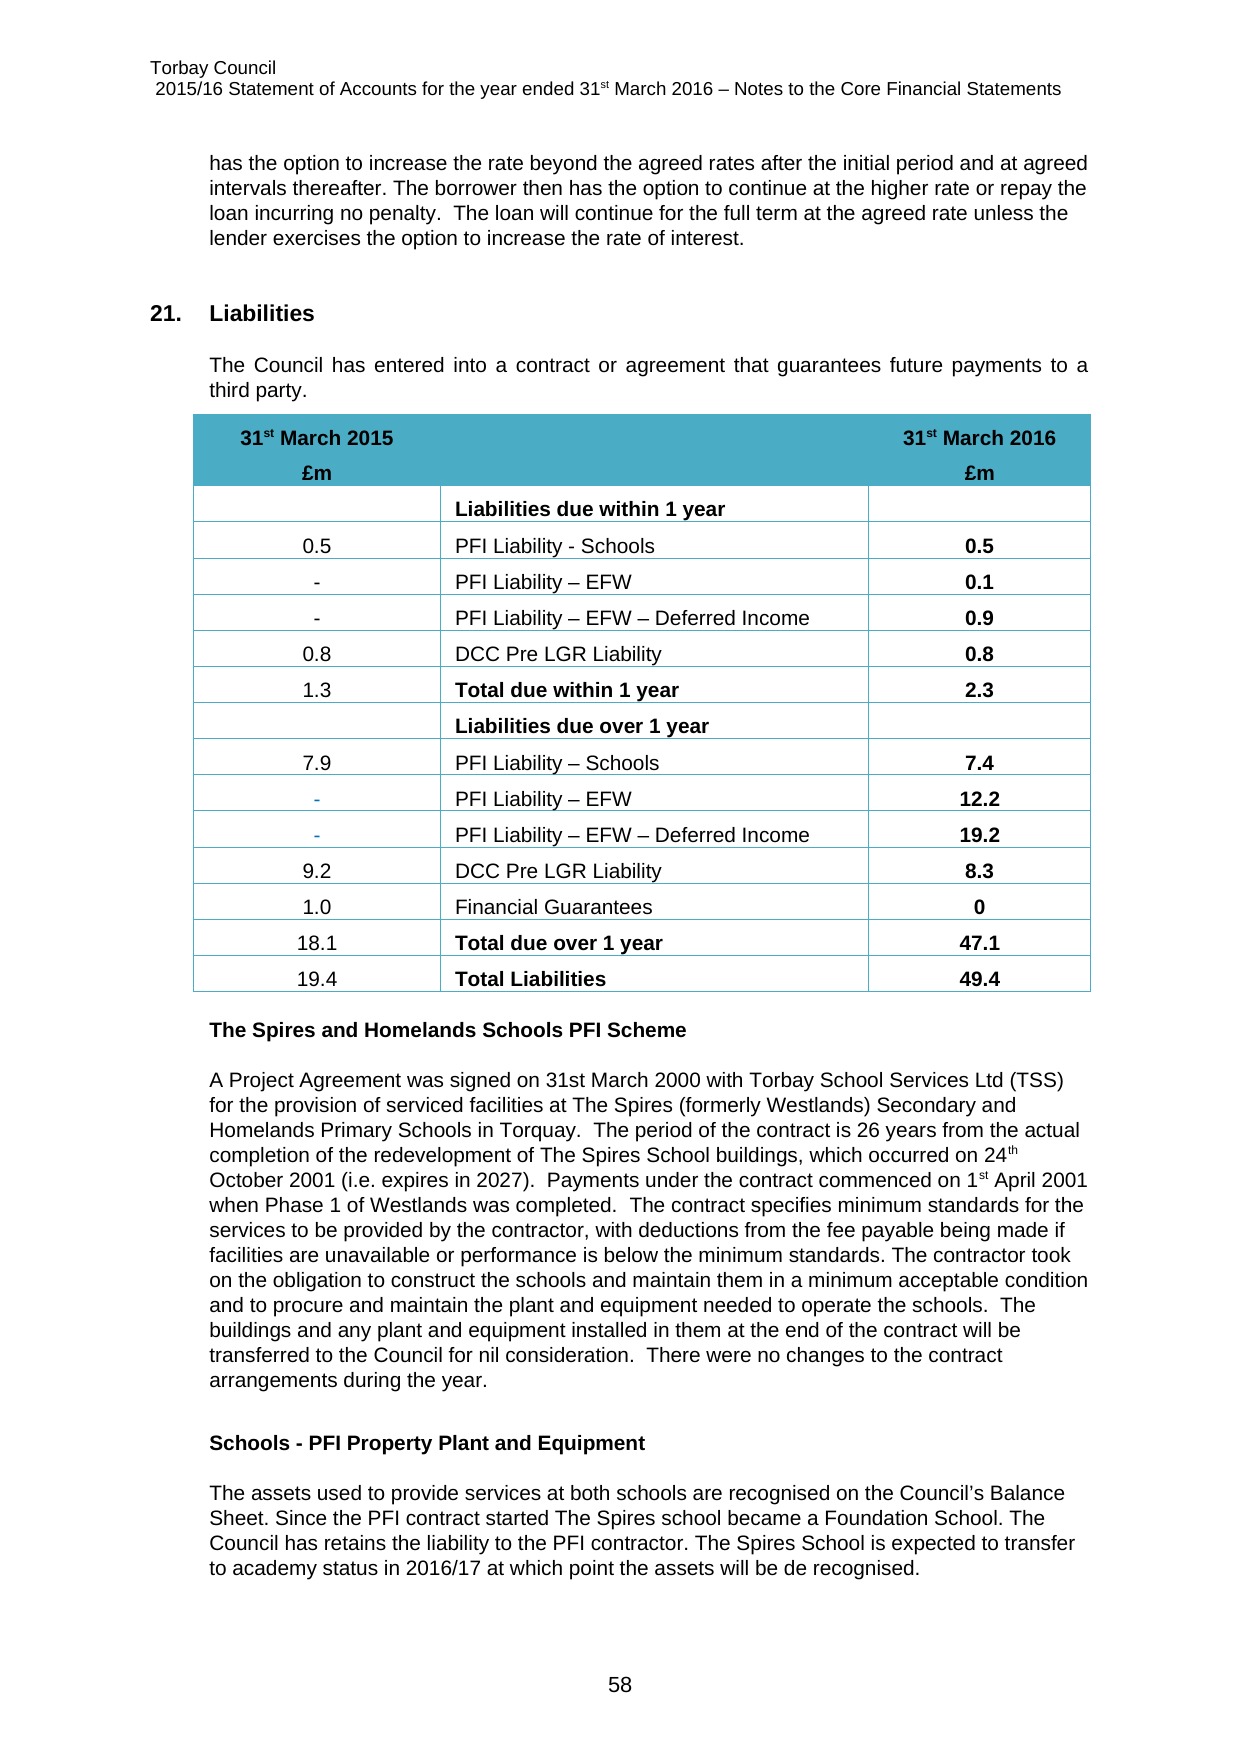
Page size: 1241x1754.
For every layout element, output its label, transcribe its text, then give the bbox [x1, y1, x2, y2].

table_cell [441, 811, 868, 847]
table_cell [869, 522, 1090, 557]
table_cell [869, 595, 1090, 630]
subtitle 21. Liabilities [150, 300, 1090, 326]
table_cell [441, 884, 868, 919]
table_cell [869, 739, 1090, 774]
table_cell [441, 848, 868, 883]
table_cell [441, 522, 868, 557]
text The assets used to provide services at both schools are recognised on the Council’s Balance Sheet. Since the PFI contract started The Spires school became a Foundation School. The Council has retains the liability to the PFI contractor. The Spires School is expected to transfer to academy status in 2016/17 at which point the assets will be de recognised. [209, 1480, 1090, 1580]
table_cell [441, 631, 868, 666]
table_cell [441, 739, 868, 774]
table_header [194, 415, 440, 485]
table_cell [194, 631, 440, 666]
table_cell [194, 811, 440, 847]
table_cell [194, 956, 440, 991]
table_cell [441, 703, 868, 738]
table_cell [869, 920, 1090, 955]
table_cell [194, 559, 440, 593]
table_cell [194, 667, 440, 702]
text The Council has entered into a contract or agreement that guarantees future payments to a third party. [209, 351, 1090, 401]
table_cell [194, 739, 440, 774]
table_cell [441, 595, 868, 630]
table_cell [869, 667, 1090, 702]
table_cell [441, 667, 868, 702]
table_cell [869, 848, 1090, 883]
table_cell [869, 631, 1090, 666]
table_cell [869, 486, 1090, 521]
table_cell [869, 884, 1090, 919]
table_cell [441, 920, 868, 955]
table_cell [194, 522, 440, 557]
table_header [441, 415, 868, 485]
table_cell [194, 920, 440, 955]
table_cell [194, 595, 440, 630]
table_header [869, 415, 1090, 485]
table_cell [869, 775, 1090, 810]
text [209, 150, 1090, 250]
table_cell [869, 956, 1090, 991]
text The Spires and Homelands Schools PFI Scheme [209, 1017, 1090, 1042]
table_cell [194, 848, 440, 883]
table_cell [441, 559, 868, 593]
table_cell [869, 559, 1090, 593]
text Schools - PFI Property Plant and Equipment [209, 1430, 1090, 1455]
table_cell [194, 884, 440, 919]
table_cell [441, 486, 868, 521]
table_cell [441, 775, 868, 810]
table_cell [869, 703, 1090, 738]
text A Project Agreement was signed on 31st March 2000 with Torbay School Services Ltd (TSS) for the provision of serviced facilities at The Spires (formerly Westlands) Secondary and Homelands Primary Schools in Torquay. The period of the contract is 26 years from the actual completion of the redevelopment of The Spires School buildings, which occurred on 24th October 2001 (i.e. expires in 2027). Payments under the contract commenced on 1st April 2001 when Phase 1 of Westlands was completed. The contract specifies minimum standards for the services to be provided by the contractor, with deductions from the fee payable being made if facilities are unavailable or performance is below the minimum standards. The contractor took on the obligation to construct the schools and maintain them in a minimum acceptable condition and to procure and maintain the plant and equipment needed to operate the schools. The buildings and any plant and equipment installed in them at the end of the contract will be transferred to the Council for nil consideration. There were no changes to the contract arrangements during the year. [209, 1067, 1090, 1392]
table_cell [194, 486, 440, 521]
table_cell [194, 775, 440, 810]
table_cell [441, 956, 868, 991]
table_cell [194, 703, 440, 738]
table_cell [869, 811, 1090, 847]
